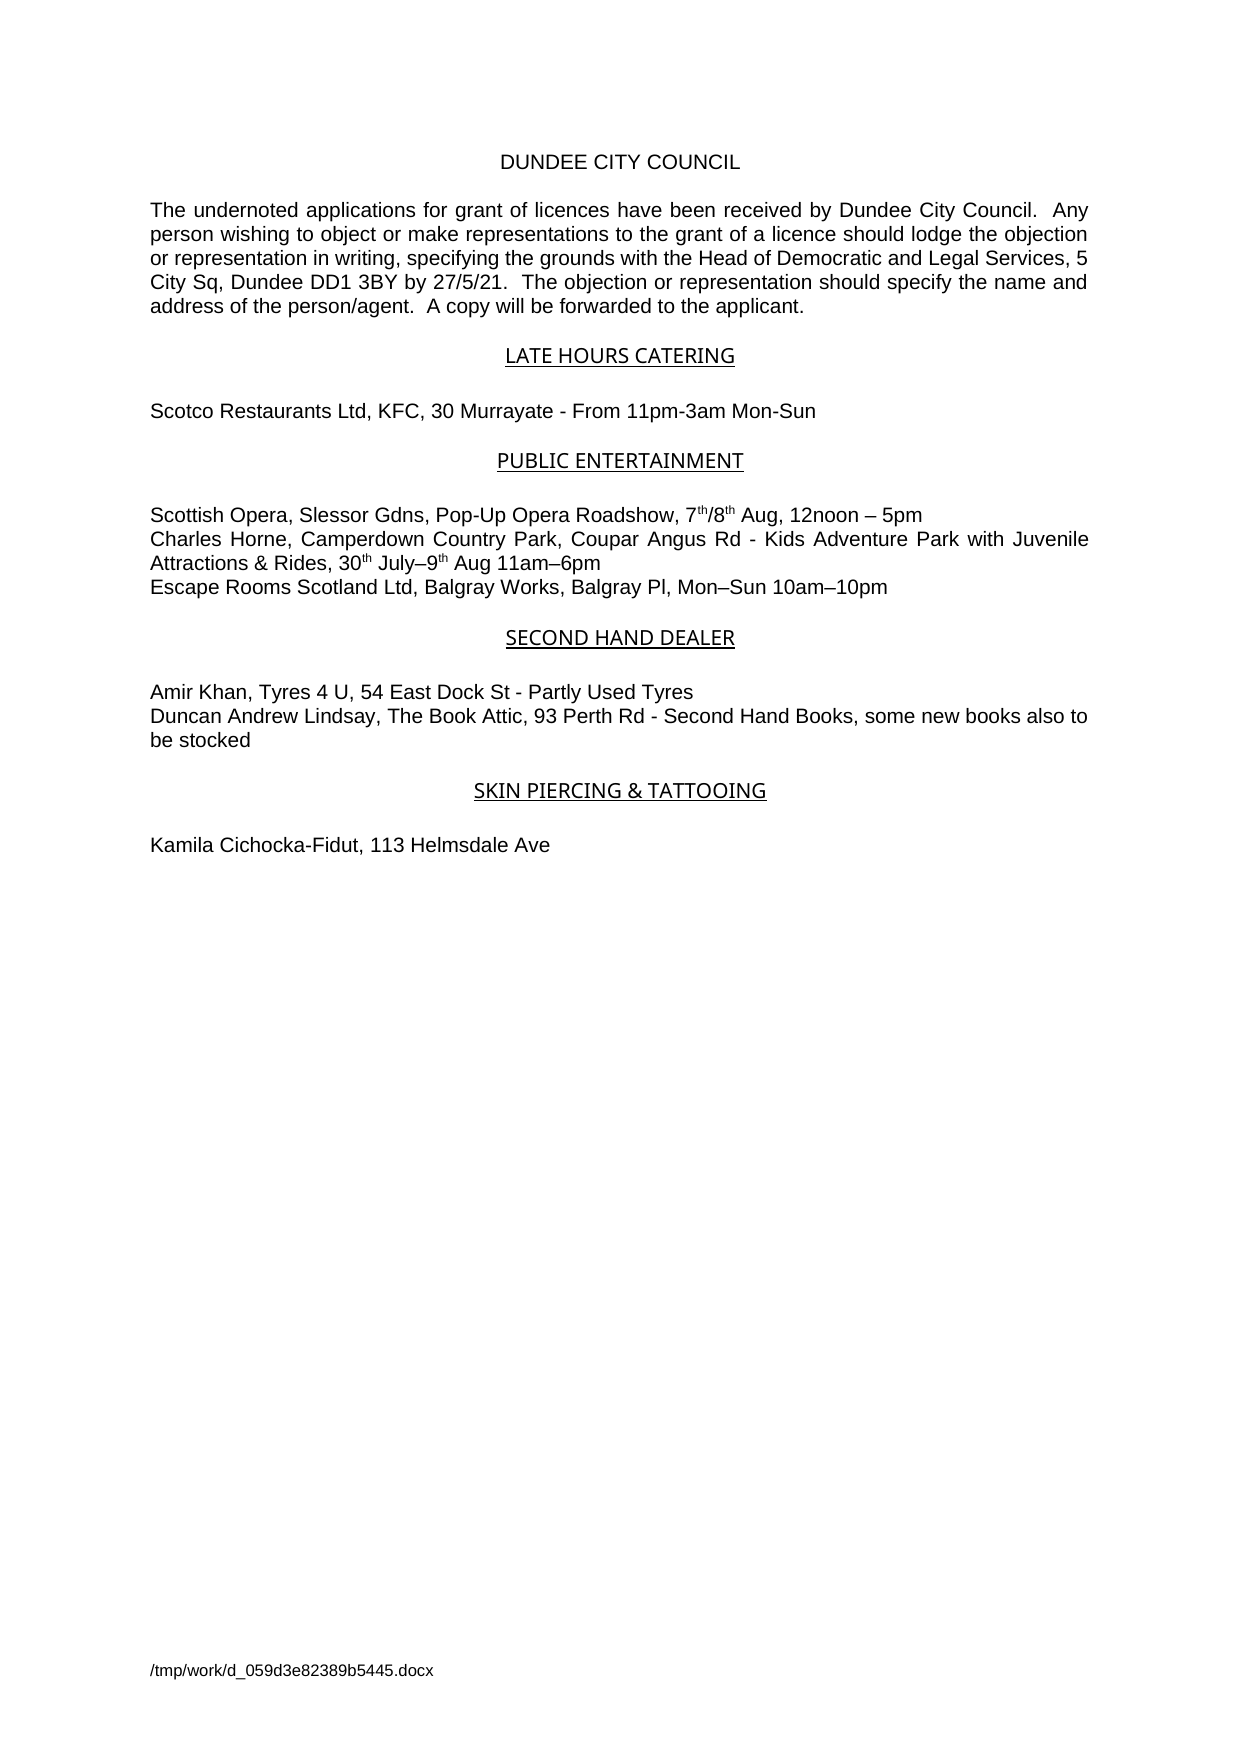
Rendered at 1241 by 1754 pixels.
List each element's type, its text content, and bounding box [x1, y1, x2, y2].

text The undernoted applications for grant of licences have been received by Dundee City Council. Any person wishing to object or make representations to the grant of a licence should lodge the objection or representation in writing, specifying the grounds with the Head of Democratic and Legal Services, 5 City Sq, Dundee DD1 3BY by 27/5/21. The objection or representation should specify the name and address of the person/agent. A copy will be forwarded to the applicant. [150, 198, 1090, 318]
text Amir Khan, Tyres 4 U, 54 East Dock St - Partly Used Tyres [150, 680, 1090, 704]
text LATE HOURS CATERING [150, 342, 1090, 370]
text DUNDEE CITY COUNCIL [150, 150, 1090, 174]
text PUBLIC ENTERTAINMENT [150, 446, 1090, 475]
text Kamila Cichocka-Fidut, 113 Helmsdale Ave [150, 833, 1090, 857]
text Escape Rooms Scotland Ltd, Balgray Works, Balgray Pl, Mon–Sun 10am–10pm [150, 575, 1090, 599]
text Duncan Andrew Lindsay, The Book Attic, 93 Perth Rd - Second Hand Books, some new books also to be stocked [150, 704, 1090, 752]
text SKIN PIERCING & TATTOOING [150, 776, 1090, 804]
text Scotco Restaurants Ltd, KFC, 30 Murrayate - From 11pm-3am Mon-Sun [150, 398, 1090, 422]
text Scottish Opera, Slessor Gdns, Pop-Up Opera Roadshow, 7th/8th Aug, 12noon – 5pm [150, 503, 1090, 527]
text SECOND HAND DEALER [150, 623, 1090, 652]
text Charles Horne, Camperdown Country Park, Coupar Angus Rd - Kids Adventure Park with Juvenile Attractions & Rides, 30th July–9th Aug 11am–6pm [150, 527, 1090, 575]
